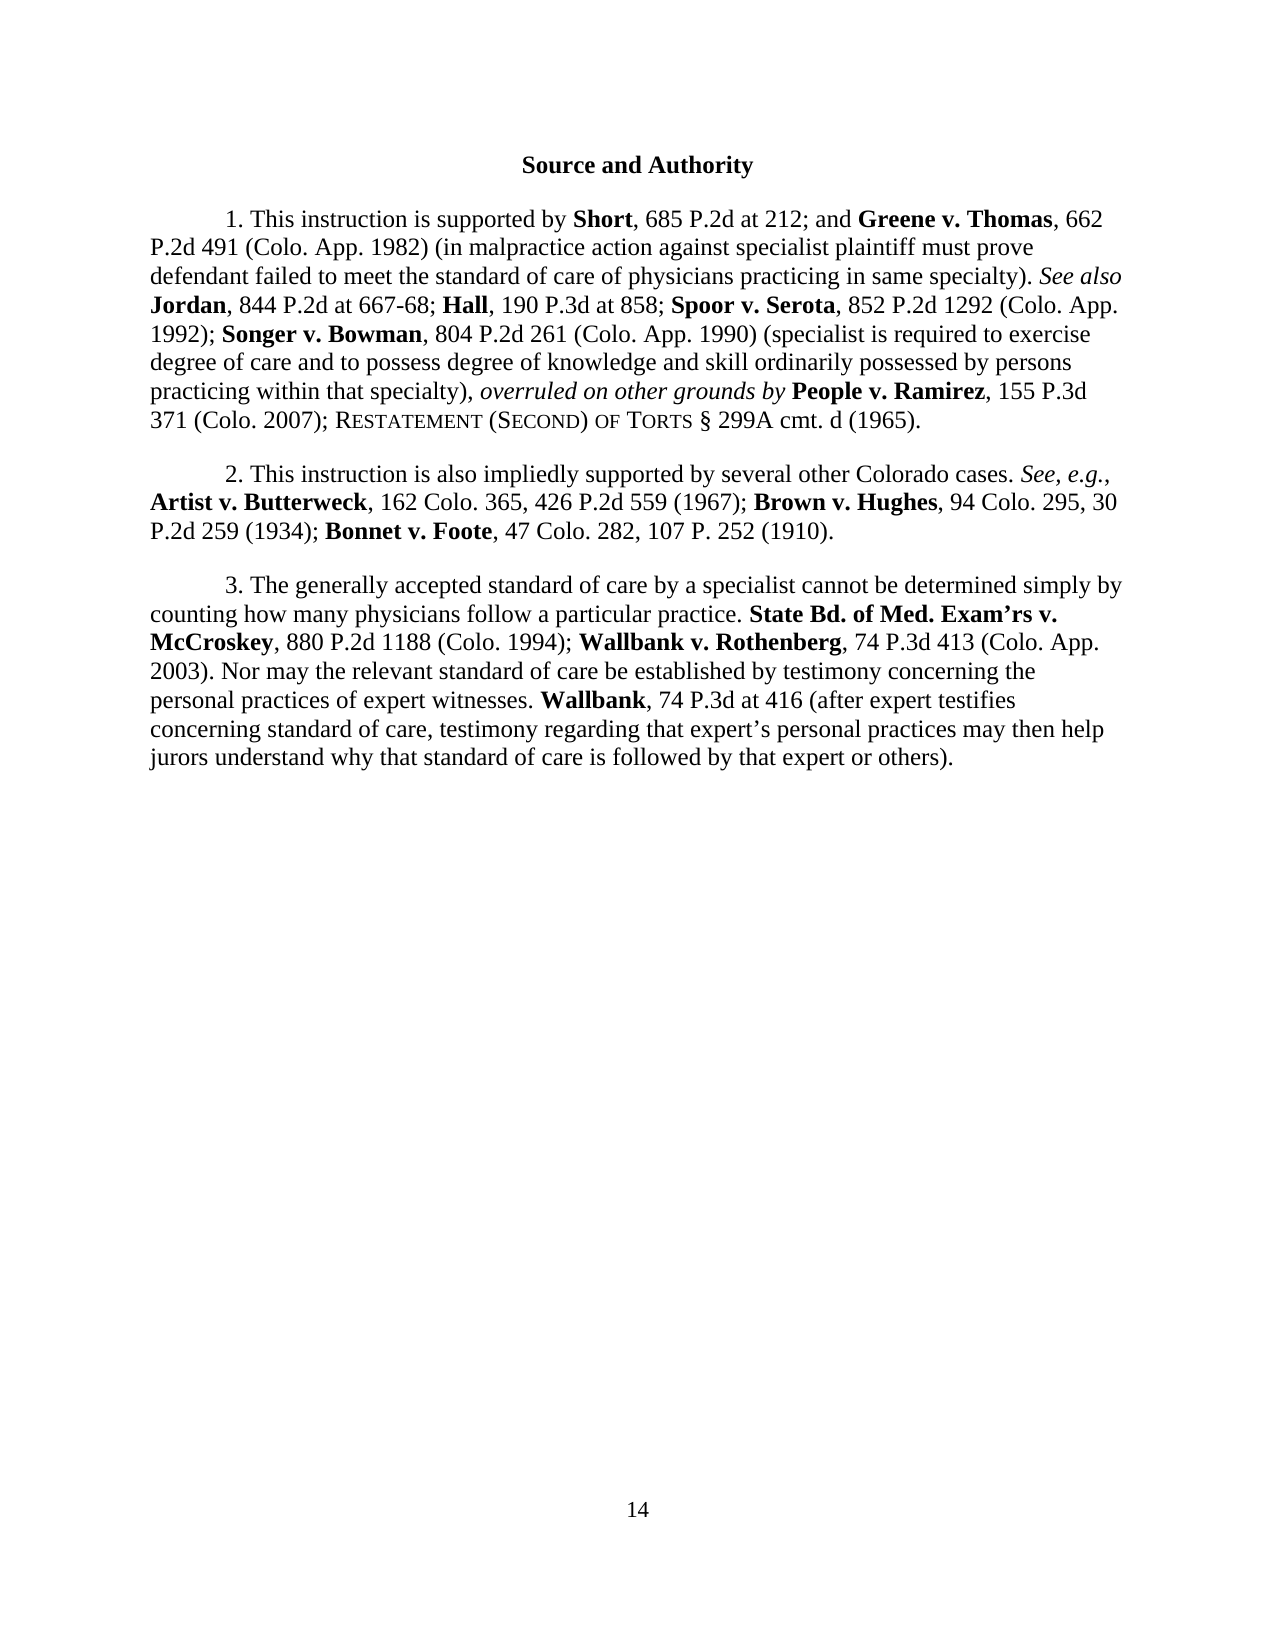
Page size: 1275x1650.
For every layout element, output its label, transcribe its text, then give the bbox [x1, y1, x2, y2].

text 1. This instruction is supported by Short, 685 P.2d at 212; and Greene v. Thomas, 662 P.2d 491 (Colo. App. 1982) (in malpractice action against specialist plaintiff must prove defendant failed to meet the standard of care of physicians practicing in same specialty). See also Jordan, 844 P.2d at 667-68; Hall, 190 P.3d at 858; Spoor v. Serota, 852 P.2d 1292 (Colo. App. 1992); Songer v. Bowman, 804 P.2d 261 (Colo. App. 1990) (specialist is required to exercise degree of care and to possess degree of knowledge and skill ordinarily possessed by persons practicing within that specialty), overruled on other grounds by People v. Ramirez, 155 P.3d 371 (Colo. 2007); Restatement (Second) of Torts § 299A cmt. d (1965). [150, 204, 1125, 434]
text 3. The generally accepted standard of care by a specialist cannot be determined simply by counting how many physicians follow a particular practice. State Bd. of Med. Exam’rs v. McCroskey, 880 P.2d 1188 (Colo. 1994); Wallbank v. Rothenberg, 74 P.3d 413 (Colo. App. 2003). Nor may the relevant standard of care be established by testimony concerning the personal practices of expert witnesses. Wallbank, 74 P.3d at 416 (after expert testifies concerning standard of care, testimony regarding that expert’s personal practices may then help jurors understand why that standard of care is followed by that expert or others). [150, 570, 1125, 771]
text Source and Authority [150, 150, 1125, 179]
text 2. This instruction is also impliedly supported by several other cases. See, e.g., Artist v. Butterweck, 162 Colo. 365, 426 P.2d 559 (1967); Brown v. Hughes, 94 Colo. 295, 30 P.2d 259 (1934); Bonnet v. Foote, 47 Colo. 282, 107 P. 252 (1910). [150, 459, 1125, 545]
